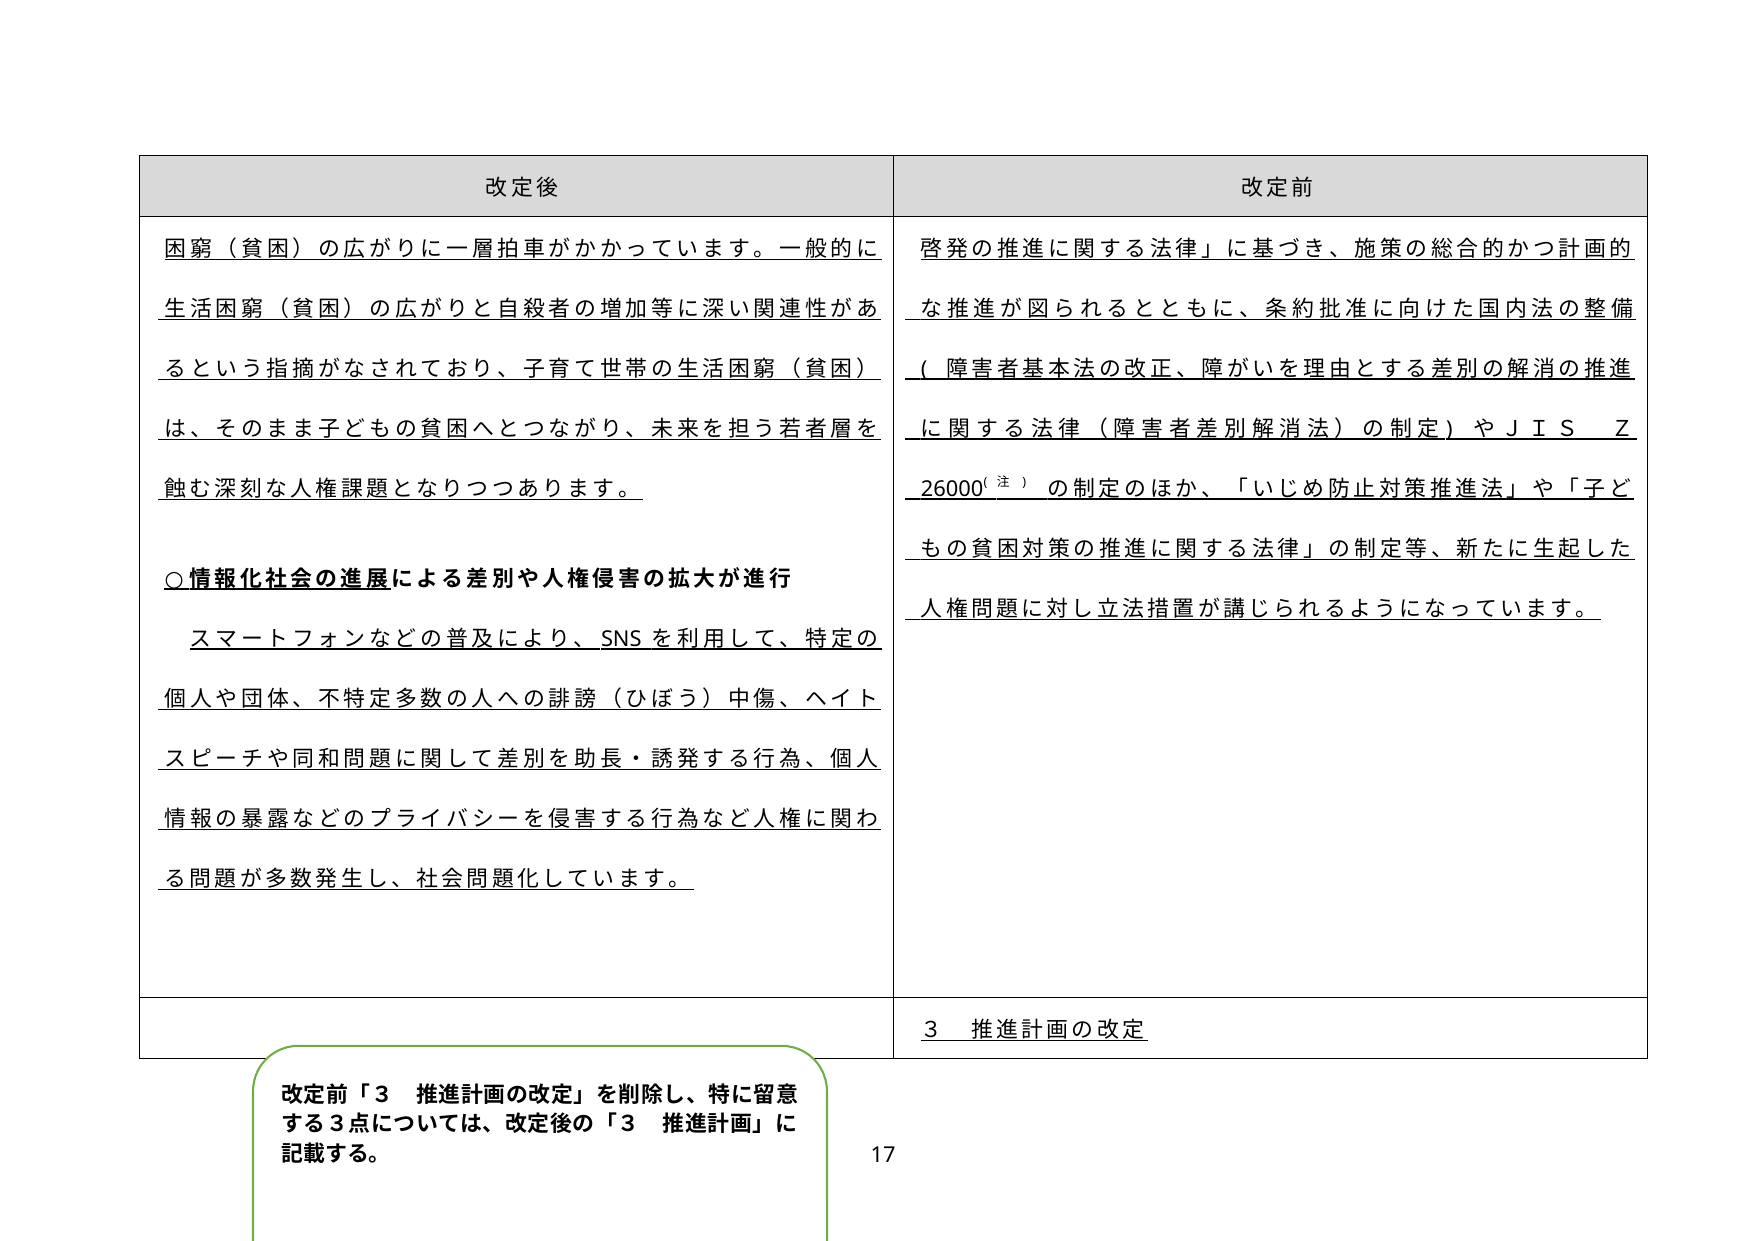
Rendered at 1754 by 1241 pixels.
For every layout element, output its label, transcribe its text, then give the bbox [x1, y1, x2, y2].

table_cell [894, 217, 1647, 997]
table_cell [140, 998, 893, 1058]
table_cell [894, 998, 1647, 1058]
table_header 改定後 [140, 156, 893, 216]
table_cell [140, 217, 893, 997]
table_header 改定前 [894, 156, 1647, 216]
